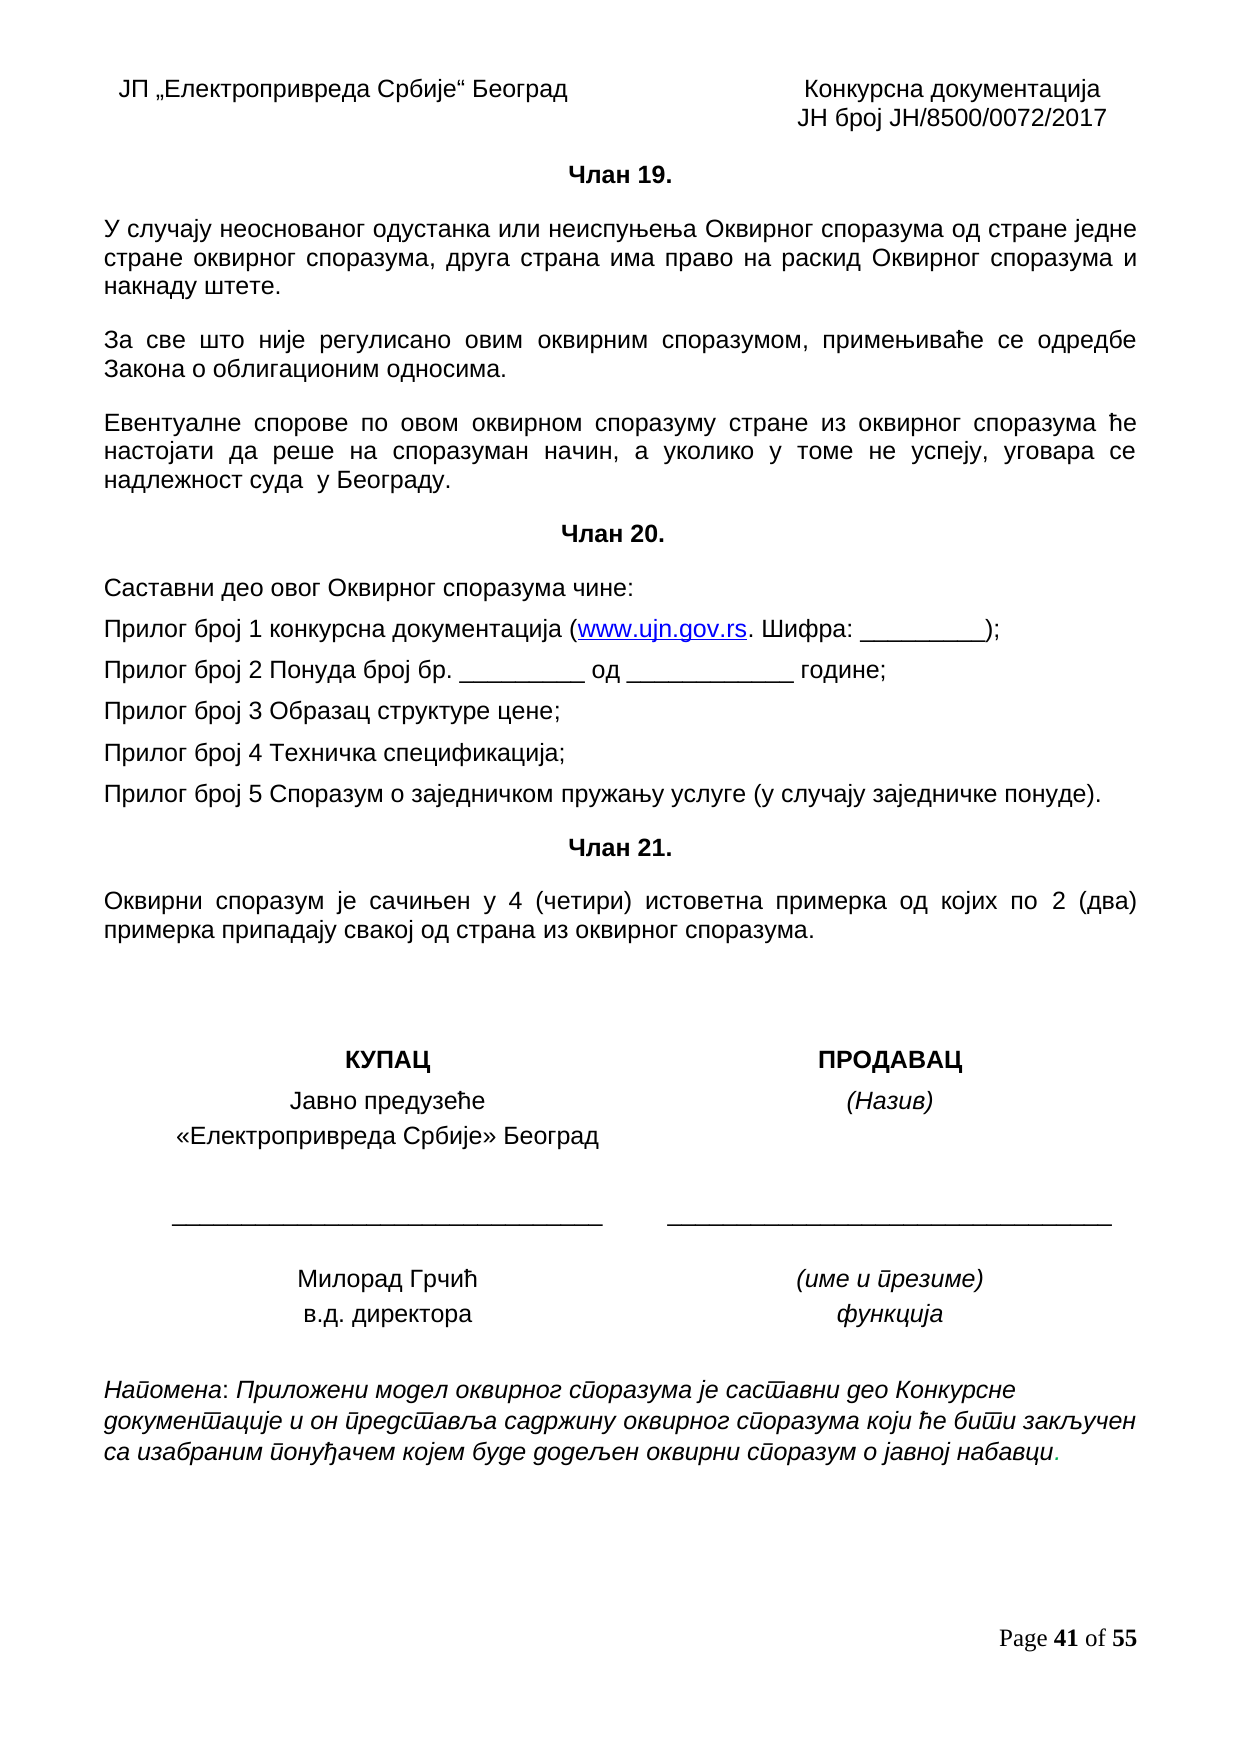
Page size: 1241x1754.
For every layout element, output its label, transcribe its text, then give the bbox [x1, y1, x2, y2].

text За све што није регулисано овим оквирним споразумом, примењиваће се одредбе Закона о облигационим односима. [103, 325, 1137, 382]
table_cell Милорад Грчић в.д. директора [144, 1258, 632, 1334]
table_cell _______________________________ [144, 1156, 632, 1257]
text Прилог број 3 Образац структуре цене; [103, 696, 1137, 725]
text Члан 20. [89, 519, 1137, 547]
table_cell (име и презиме) функција [632, 1258, 1148, 1334]
text Члан 21. [103, 832, 1137, 861]
text Прилог број 2 Понуда број бр. _________ од ____________ године; [103, 655, 1137, 684]
table_cell (Назив) [632, 1080, 1148, 1156]
table_header КУПАЦ [144, 1004, 632, 1080]
table_header ПРОДАВАЦ [632, 1004, 1148, 1080]
text У случају неоснованог одустанка или неиспуњења Оквирног споразума од стране једне стране оквирног споразума, друга страна има право на раскид Оквирног споразума и накнаду штете. [103, 214, 1137, 300]
text Оквирни споразум је сачињен у 4 (четири) истоветна примерка од којих по 2 (два) примерка припадају свакој од страна из оквирног споразума. [103, 886, 1137, 944]
text Саставни део овог Оквирног споразума чине: [103, 572, 1137, 601]
text Прилог број 5 Споразум о заједничком пружању услуге (у случају заједничке понуде). [103, 779, 1137, 807]
table_cell Јавно предузеће «Електропривреда Србије» Београд [144, 1080, 632, 1156]
text Евентуалне спорове по овом оквирном споразуму стране из оквирног споразума ће настојати да реше на споразуман начин, а уколико у томе не успеју, уговара се надлежност суда у Београду. [103, 407, 1137, 494]
text Напомена: Приложени модел оквирног споразума је саставни део Конкурсне документације и он представља садржину оквирног споразума који ће бити закључен са изабраним понуђачем којем буде додељен оквирни споразум о јавној набавци. [103, 1375, 1137, 1466]
text Прилог број 4 Техничка спецификација; [103, 737, 1137, 766]
table_cell ________________________________ [632, 1156, 1148, 1257]
text Члан 19. [103, 160, 1137, 189]
text Прилог број 1 конкурсна документација (www.ujn.gov.rs. Шифра: _________); [103, 614, 1137, 642]
